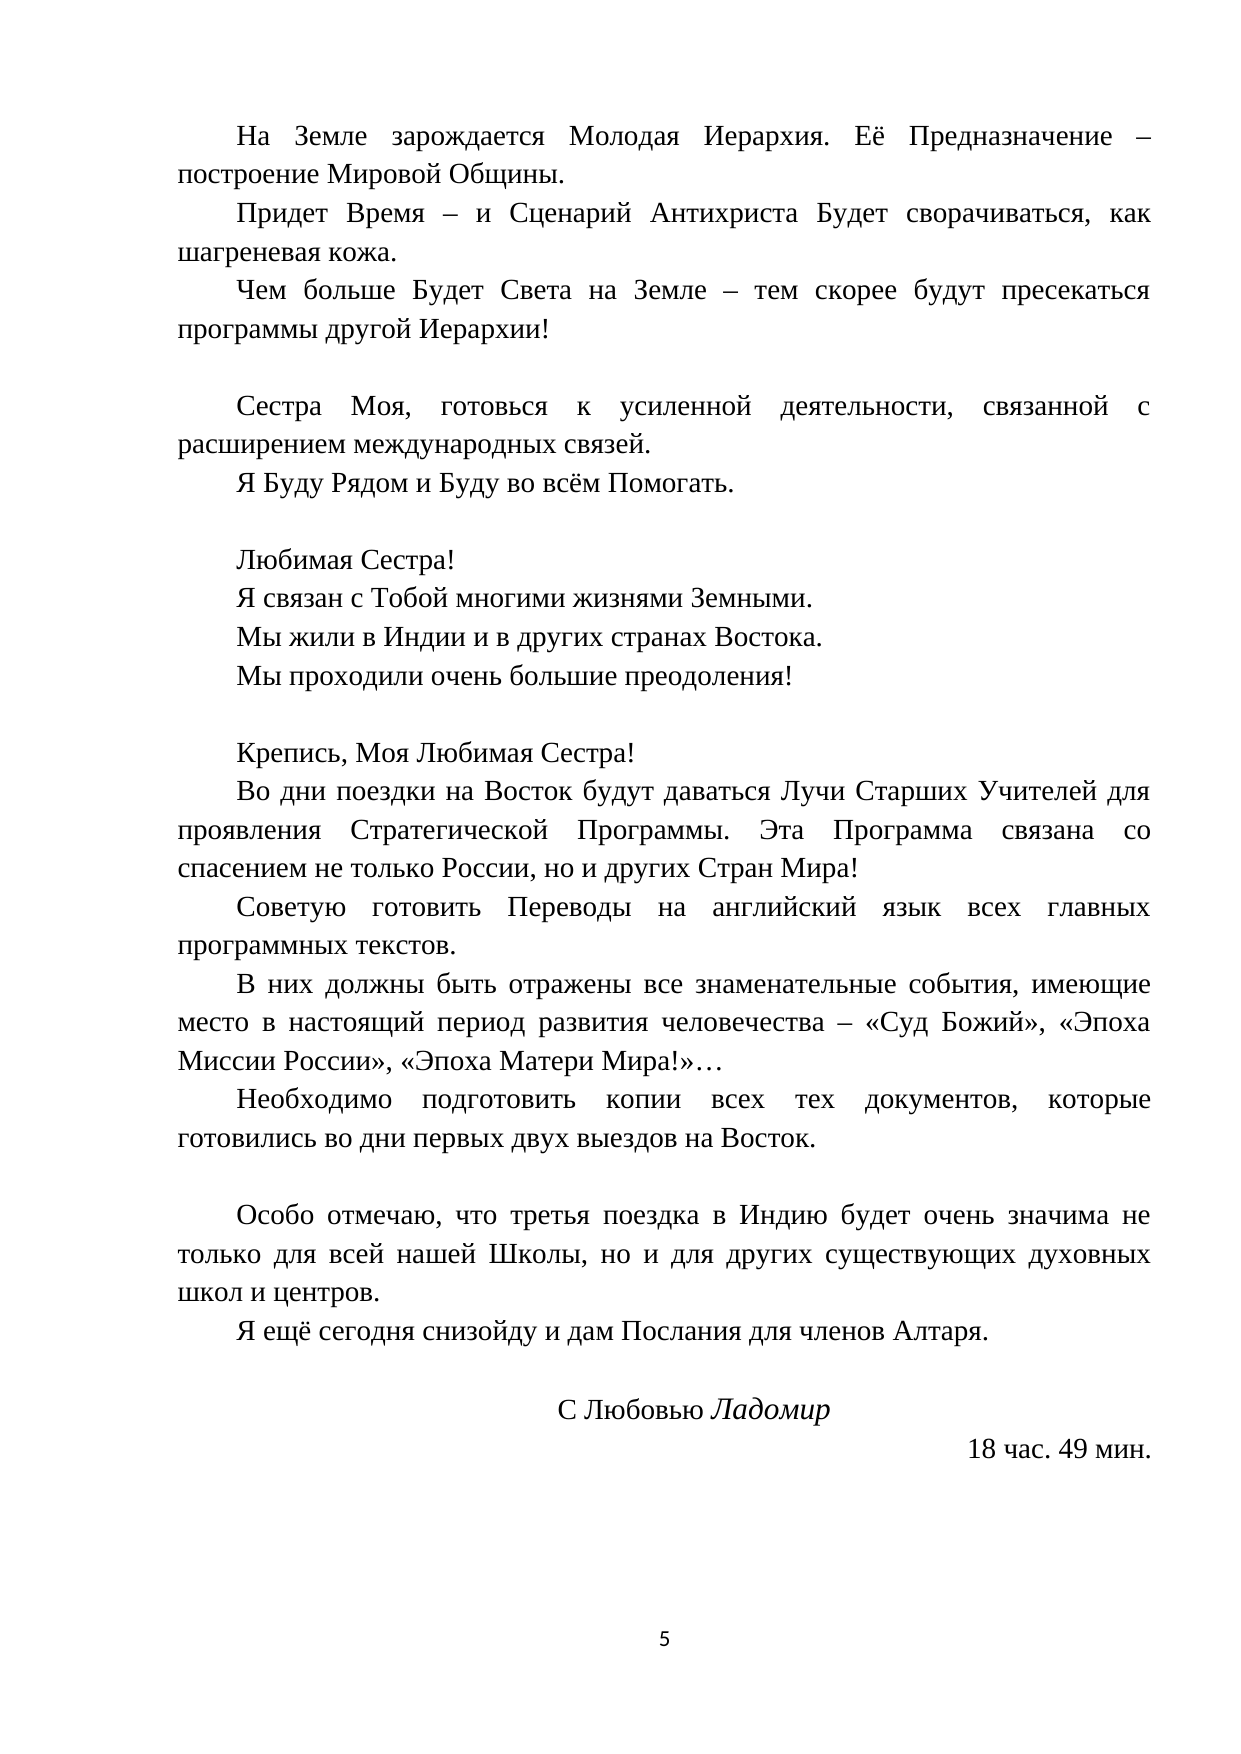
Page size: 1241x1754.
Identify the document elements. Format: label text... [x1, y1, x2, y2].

text Мы жили в Индии и в других странах Востока. [177, 619, 1152, 653]
text Крепись, Моя Любимая Сестра! [177, 735, 1152, 768]
text Я связан с Тобой многими жизнями Земными. [177, 581, 1152, 614]
text Необходимо подготовить копии всех тех документов, которые готовились во дни первых двух выездов на Восток. [177, 1082, 1152, 1154]
text Любимая Сестра! [177, 542, 1152, 576]
text Сестра Моя, готовься к усиленной деятельности, связанной с расширением международных связей. [177, 388, 1152, 460]
text 18 час. 49 мин. [177, 1431, 1152, 1465]
text На Земле зарождается Молодая Иерархия. Её Предназначение – построение Мировой Общины. [177, 118, 1152, 190]
text Придет Время – и Сценарий Антихриста Будет сворачиваться, как шагреневая кожа. [177, 195, 1152, 267]
text Я ещё сегодня снизойду и дам Послания для членов Алтаря. [177, 1313, 1152, 1346]
text С Любовью Ладомир [177, 1390, 1152, 1426]
text Я Буду Рядом и Буду во всём Помогать. [177, 465, 1152, 498]
text Во дни поездки на Восток будут даваться Лучи Старших Учителей для проявления Стратегической Программы. Эта Программа связана со спасением не только России, но и других Стран Мира! [177, 773, 1152, 884]
text Мы проходили очень большие преодоления! [177, 658, 1152, 691]
text Советую готовить Переводы на английский язык всех главных программных текстов. [177, 889, 1152, 961]
text Особо отмечаю, что третья поездка в Индию будет очень значима не только для всей нашей Школы, но и для других существующих духовных школ и центров. [177, 1197, 1152, 1308]
text В них должны быть отражены все знаменательные события, имеющие место в настоящий период развития человечества – «Суд Божий», «Эпоха Миссии России», «Эпоха Матери Мира!»… [177, 966, 1152, 1077]
text Чем больше Будет Света на Земле – тем скорее будут пресекаться программы другой Иерархии! [177, 272, 1152, 344]
